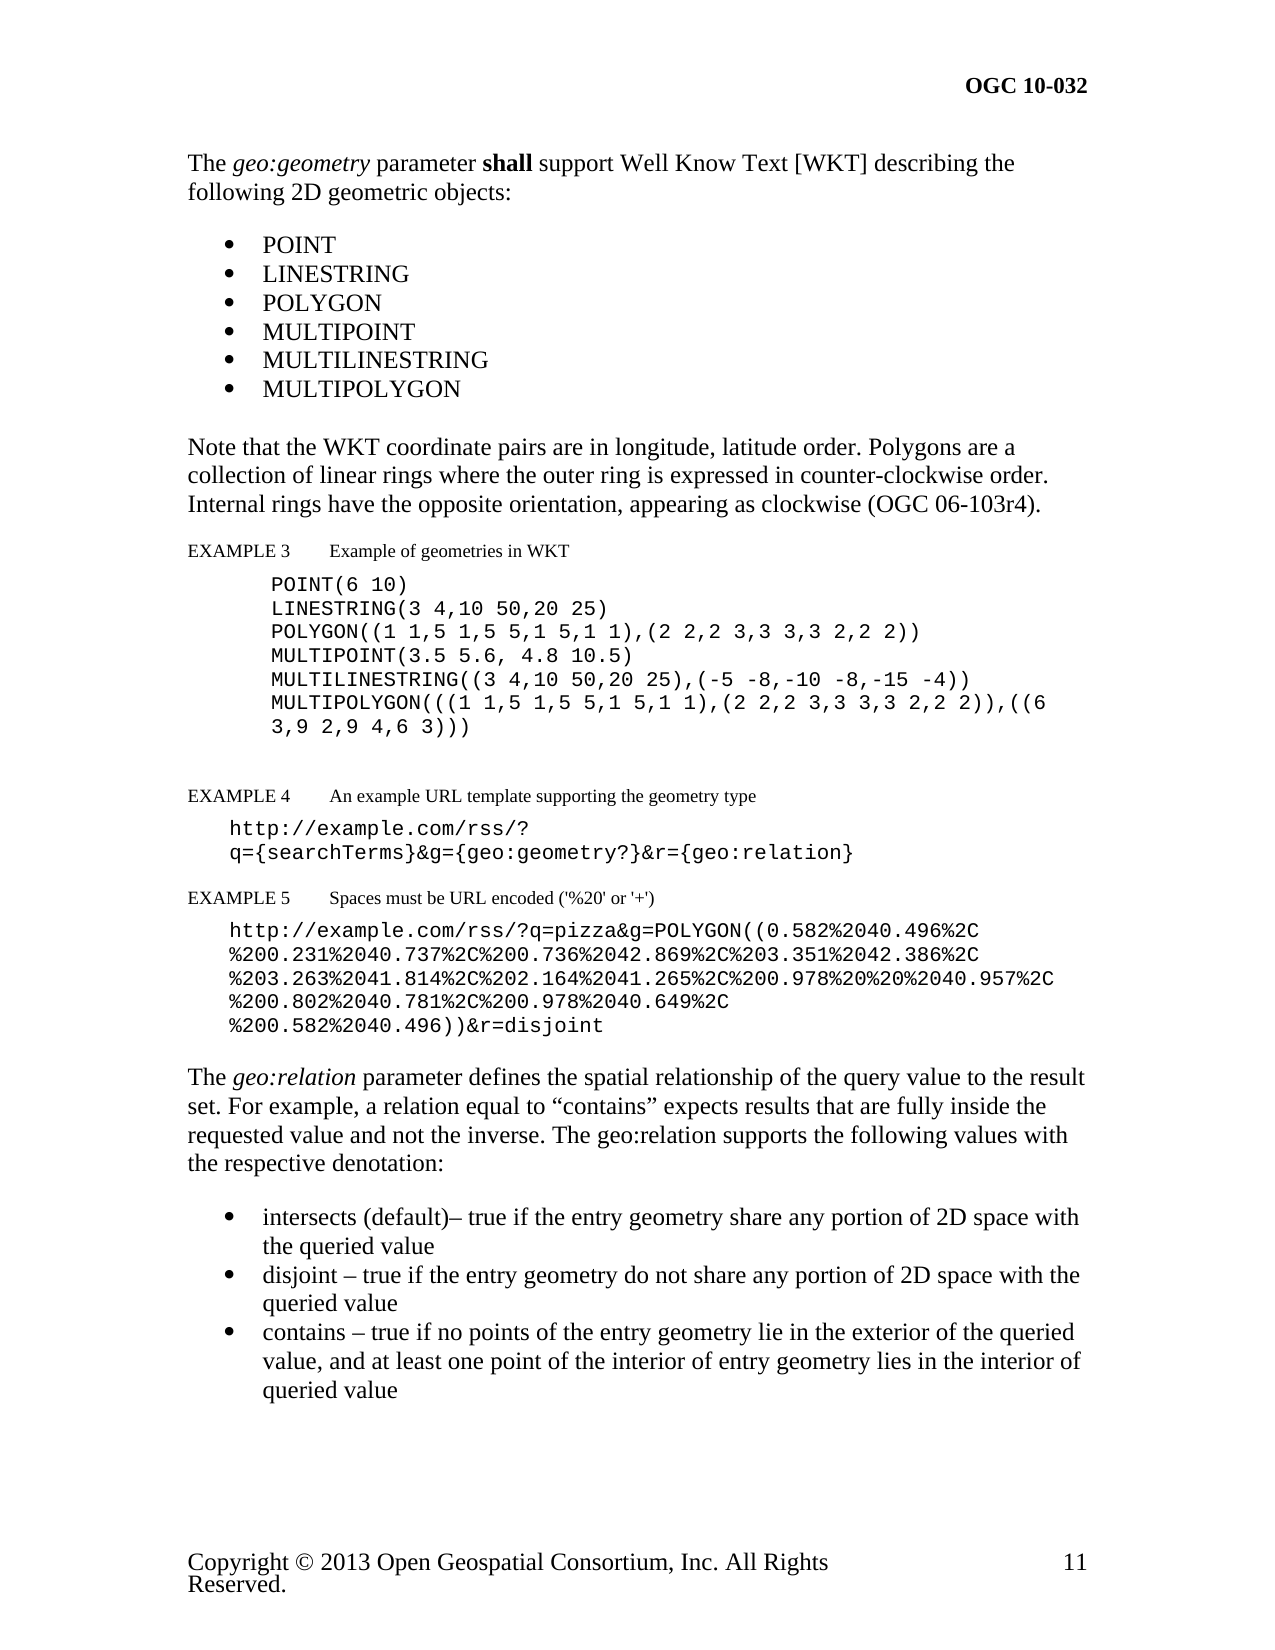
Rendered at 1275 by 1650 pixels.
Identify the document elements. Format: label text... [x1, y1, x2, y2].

list POINT [225, 230, 1087, 259]
list MULTILINESTRING [225, 345, 1087, 374]
list LINESTRING [225, 259, 1087, 288]
text The geo:geometry parameter shall support Well Know Text [WKT] describing the following 2D geometric objects: [187, 148, 1087, 205]
text MULTILINESTRING((3 4,10 50,20 25),(-5 -8,-10 -8,-15 -4)) [271, 669, 1087, 692]
list contains – true if no points of the entry geometry lie in the exterior of the queried value, and at least one point of the interior of entry geometry lies in the interior of queried value [225, 1317, 1087, 1403]
list MULTIPOINT [225, 317, 1087, 345]
list intersects (default)– true if the entry geometry share any portion of 2D space with the queried value [225, 1202, 1087, 1260]
text http://example.com/rss/?q={searchTerms}&g={geo:geometry?}&r={geo:relation} [229, 818, 1087, 866]
text MULTIPOLYGON(((1 1,5 1,5 5,1 5,1 1),(2 2,2 3,3 3,3 2,2 2)),((6 3,9 2,9 4,6 3))) [271, 692, 1087, 763]
text http://example.com/rss/?q=pizza&g=POLYGON((0.582%2040.496%2C%200.231%2040.737%2C%200.736%2042.869%2C%203.351%2042.386%2C%203.263%2041.814%2C%202.164%2041.265%2C%200.978%20%20%2040.957%2C%200.802%2040.781%2C%200.978%2040.649%2C%200.582%2040.496))&r=disjoint [229, 920, 1087, 1062]
text POINT(6 10) [271, 574, 1087, 598]
text EXAMPLE 5 Spaces must be URL encoded ('%20' or '+') [187, 889, 1087, 908]
text MULTIPOINT(3.5 5.6, 4.8 10.5) [271, 645, 1087, 669]
list MULTIPOLYGON [225, 374, 1087, 432]
text EXAMPLE 4 An example URL template supporting the geometry type [187, 787, 1087, 806]
list POLYGON [225, 288, 1087, 317]
text POLYGON((1 1,5 1,5 5,1 5,1 1),(2 2,2 3,3 3,3 2,2 2)) [271, 621, 1087, 645]
text LINESTRING(3 4,10 50,20 25) [271, 598, 1087, 621]
text EXAMPLE 3 Example of geometries in WKT [187, 543, 1087, 562]
list disjoint – true if the entry geometry do not share any portion of 2D space with the queried value [225, 1260, 1087, 1317]
text The geo:relation parameter defines the spatial relationship of the query value to the result set. For example, a relation equal to “contains” expects results that are fully inside the requested value and not the inverse. The geo:relation supports the following values with the respective denotation: [187, 1062, 1087, 1177]
text Note that the WKT coordinate pairs are in longitude, latitude order. Polygons are a collection of linear rings where the outer ring is expressed in counter-clockwise order. Internal rings have the opposite orientation, appearing as clockwise (OGC 06-103r4). [187, 432, 1087, 518]
